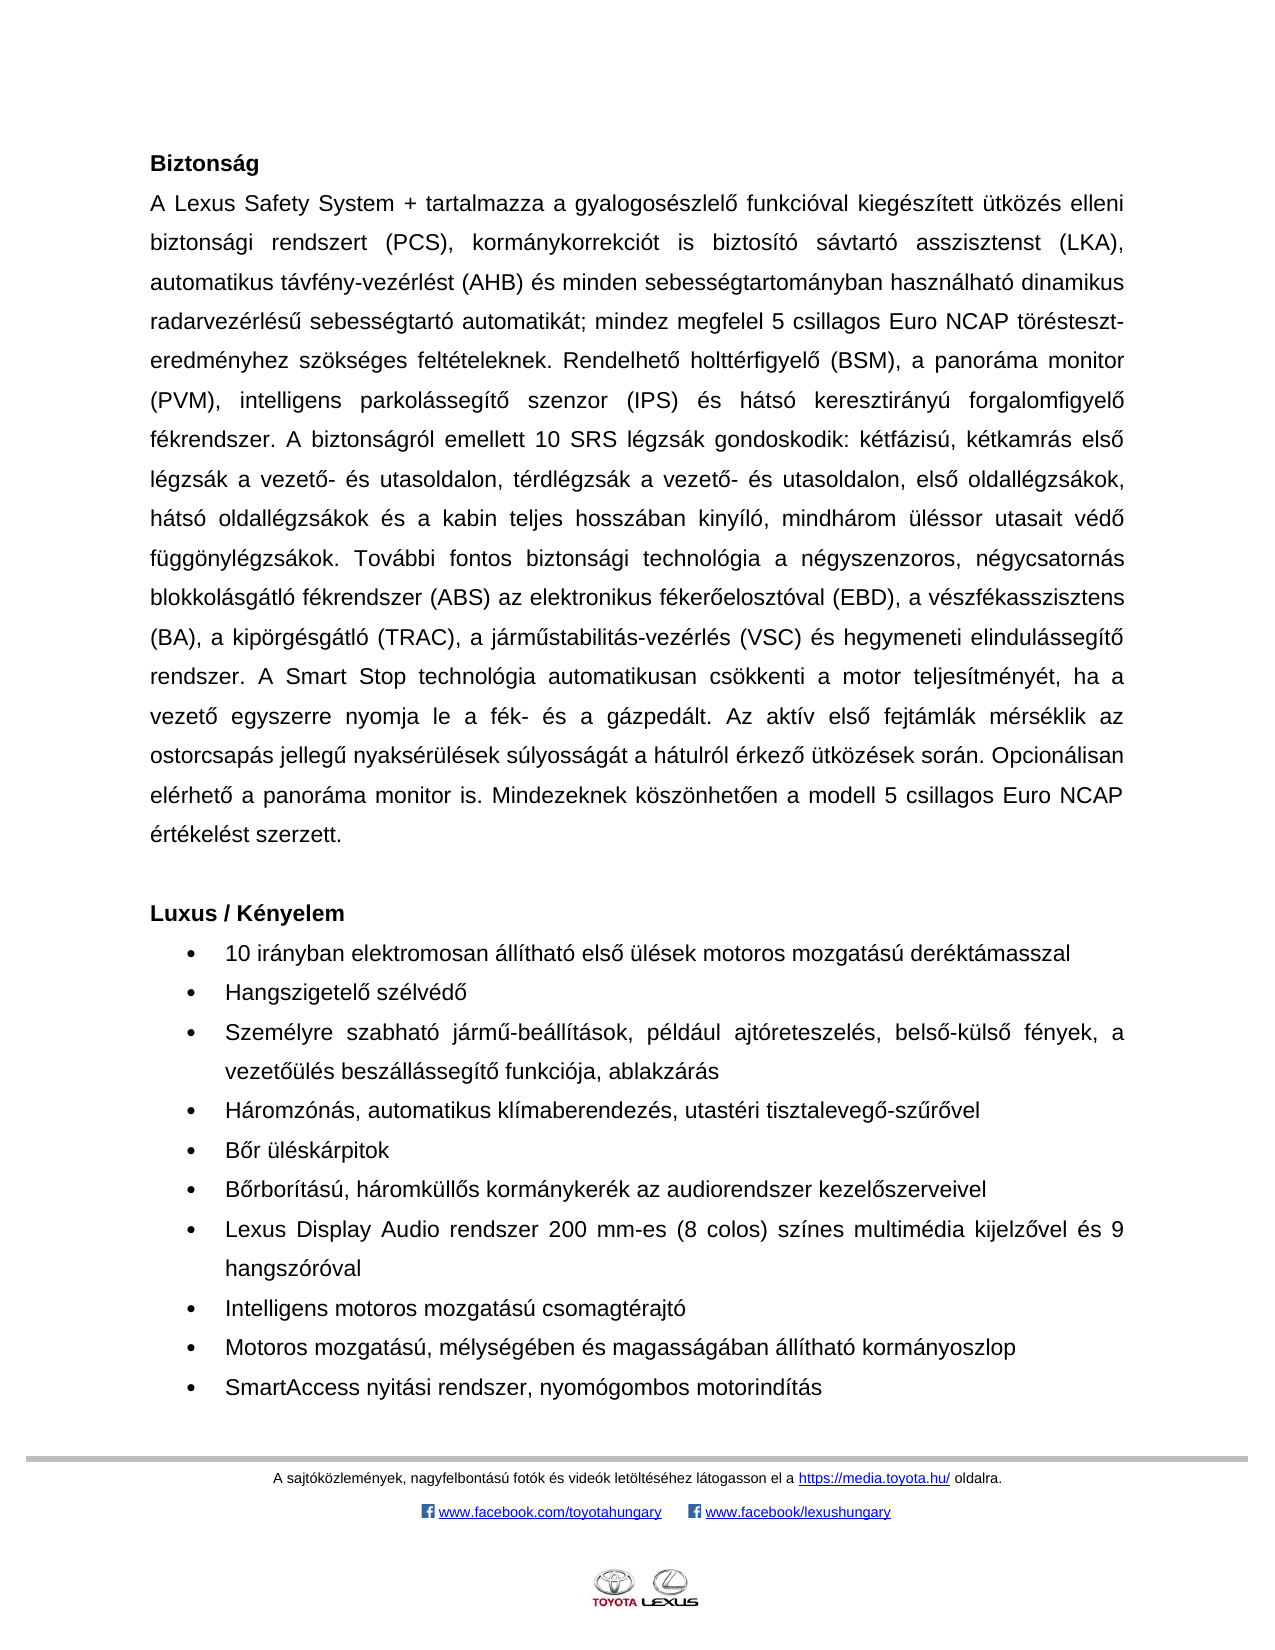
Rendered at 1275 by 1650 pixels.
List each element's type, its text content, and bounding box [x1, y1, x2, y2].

text A Lexus Safety System + tartalmazza a gyalogosészlelő funkcióval kiegészített ütközés elleni biztonsági rendszert (PCS), kormánykorrekciót is biztosító sávtartó asszisztenst (LKA), automatikus távfény-vezérlést (AHB) és minden sebességtartományban használható dinamikus radarvezérlésű sebességtartó automatikát; mindez megfelel 5 csillagos Euro NCAP törésteszt-eredményhez szökséges feltételeknek. Rendelhető holttérfigyelő (BSM), a panoráma monitor (PVM), intelligens parkolássegítő szenzor (IPS) és hátsó keresztirányú forgalomfigyelő fékrendszer. A biztonságról emellett 10 SRS légzsák gondoskodik: kétfázisú, kétkamrás első légzsák a vezető- és utasoldalon, térdlégzsák a vezető- és utasoldalon, első oldallégzsákok, hátsó oldallégzsákok és a kabin teljes hosszában kinyíló, mindhárom üléssor utasait védő függönylégzsákok. További fontos biztonsági technológia a négyszenzoros, négycsatornás blokkolásgátló fékrendszer (ABS) az elektronikus fékerőelosztóval (EBD), a vészfékasszisztens (BA), a kipörgésgátló (TRAC), a járműstabilitás-vezérlés (VSC) és hegymeneti elindulássegítő rendszer. A Smart Stop technológia automatikusan csökkenti a motor teljesítményét, ha a vezető egyszerre nyomja le a fék- és a gázpedált. Az aktív első fejtámlák mérséklik az ostorcsapás jellegű nyaksérülések súlyosságát a hátulról érkező ütközések során. Opcionálisan elérhető a panoráma monitor is. Mindezeknek köszönhetően a modell 5 csillagos Euro NCAP értékelést szerzett. [150, 189, 1125, 847]
list Hangszigetelő szélvédő [187, 979, 1125, 1005]
list Bőr üléskárpitok [187, 1137, 1125, 1163]
list Intelligens motoros mozgatású csomagtérajtó [187, 1295, 1125, 1321]
list 10 irányban elektromosan állítható első ülések motoros mozgatású deréktámasszal [187, 939, 1125, 966]
list Személyre szabható jármű-beállítások, például ajtóreteszelés, belső-külső fények, a vezetőülés beszállássegítő funkciója, ablakzárás [187, 1018, 1125, 1084]
picture [590, 1564, 699, 1608]
picture [421, 1504, 435, 1518]
text Biztonság [150, 150, 1125, 176]
text Luxus / Kényelem [150, 900, 1125, 926]
list Motoros mozgatású, mélységében és magasságában állítható kormányoszlop [187, 1334, 1125, 1361]
list Lexus Display Audio rendszer 200 mm-es (8 colos) színes multimédia kijelzővel és 9 hangszóróval [187, 1216, 1125, 1282]
list Háromzónás, automatikus klímaberendezés, utastéri tisztalevegő-szűrővel [187, 1097, 1125, 1124]
picture [688, 1504, 702, 1518]
list Bőrborítású, háromküllős kormánykerék az audiorendszer kezelőszerveivel [187, 1176, 1125, 1203]
list SmartAccess nyitási rendszer, nyomógombos motorindítás [187, 1374, 1125, 1400]
